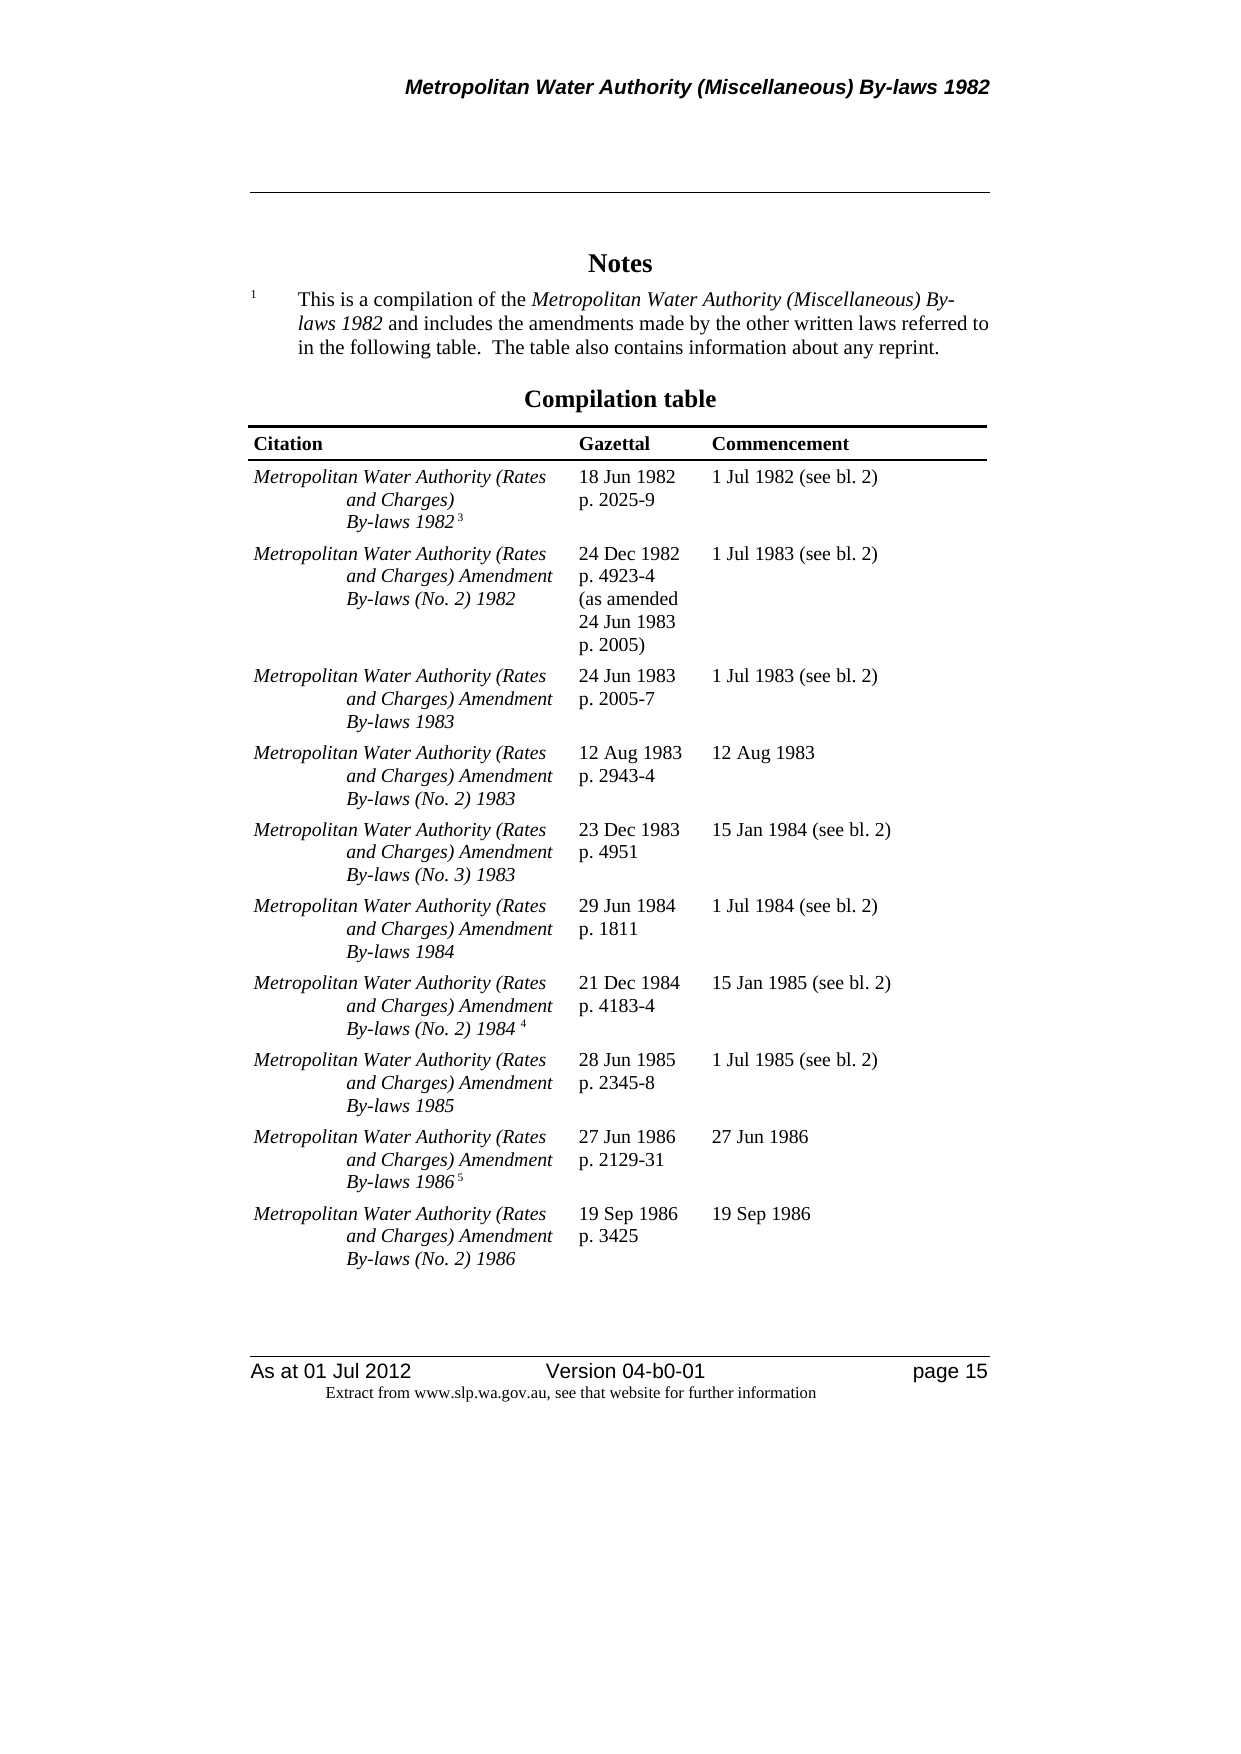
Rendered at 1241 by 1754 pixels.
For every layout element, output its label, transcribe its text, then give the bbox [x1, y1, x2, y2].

table_cell 1 Jul 1982 (see bl. 2) [706, 461, 987, 537]
table_cell 15 Jan 1984 (see bl. 2) [706, 814, 987, 890]
table_header Citation [248, 428, 573, 459]
table_cell 24 Jun 1983 p. 2005-7 [573, 660, 706, 737]
table_cell Metropolitan Water Authority (Rates and Charges) Amendment By-laws (No. 2) 1983 [248, 737, 573, 813]
table_cell Metropolitan Water Authority (Rates and Charges) Amendment By-laws (No. 3) 1983 [248, 814, 573, 890]
table_cell 27 Jun 1986 [706, 1121, 987, 1197]
table_cell 1 Jul 1984 (see bl. 2) [706, 890, 987, 967]
table_cell 12 Aug 1983 [706, 737, 987, 813]
subtitle Compilation table [250, 384, 990, 413]
table_cell Metropolitan Water Authority (Rates and Charges) Amendment By-laws (No. 2) 1986 [248, 1197, 573, 1274]
table_cell 15 Jan 1985 (see bl. 2) [706, 967, 987, 1044]
table_cell Metropolitan Water Authority (Rates and Charges) Amendment By-laws 1983 [248, 660, 573, 737]
table_cell Metropolitan Water Authority (Rates and Charges) By-laws 1982 3 [248, 461, 573, 537]
table_cell 19 Sep 1986 p. 3425 [573, 1197, 706, 1274]
table_cell Metropolitan Water Authority (Rates and Charges) Amendment By-laws (No. 2) 1982 [248, 538, 573, 660]
table_cell 1 Jul 1983 (see bl. 2) [706, 660, 987, 737]
table_cell 29 Jun 1984 p. 1811 [573, 890, 706, 967]
table_cell 27 Jun 1986 p. 2129-31 [573, 1121, 706, 1197]
table_cell Metropolitan Water Authority (Rates and Charges) Amendment By-laws 1985 [248, 1044, 573, 1121]
table_cell Metropolitan Water Authority (Rates and Charges) Amendment By-laws 1984 [248, 890, 573, 967]
table_cell Metropolitan Water Authority (Rates and Charges) Amendment By-laws (No. 2) 1984 4 [248, 967, 573, 1044]
table_header Commencement [706, 428, 987, 459]
table_header Gazettal [573, 428, 706, 459]
table_cell 1 Jul 1983 (see bl. 2) [706, 538, 987, 660]
table_cell 19 Sep 1986 [706, 1197, 987, 1274]
table_cell 28 Jun 1985 p. 2345-8 [573, 1044, 706, 1121]
table_cell 12 Aug 1983 p. 2943-4 [573, 737, 706, 813]
table_cell 18 Jun 1982 p. 2025-9 [573, 461, 706, 537]
subtitle Notes [250, 247, 990, 279]
table_cell 23 Dec 1983 p. 4951 [573, 814, 706, 890]
table_cell 1 Jul 1985 (see bl. 2) [706, 1044, 987, 1121]
table_cell 24 Dec 1982 p. 4923-4 (as amended 24 Jun 1983 p. 2005) [573, 538, 706, 660]
table_cell Metropolitan Water Authority (Rates and Charges) Amendment By-laws 1986 5 [248, 1121, 573, 1197]
table_cell 21 Dec 1984 p. 4183-4 [573, 967, 706, 1044]
text 1 This is a compilation of the Metropolitan Water Authority (Miscellaneous) By-laws 1982 and includes the amendments made by the other written laws referred to in the following table. The table also contains information about any reprint. [250, 287, 990, 359]
